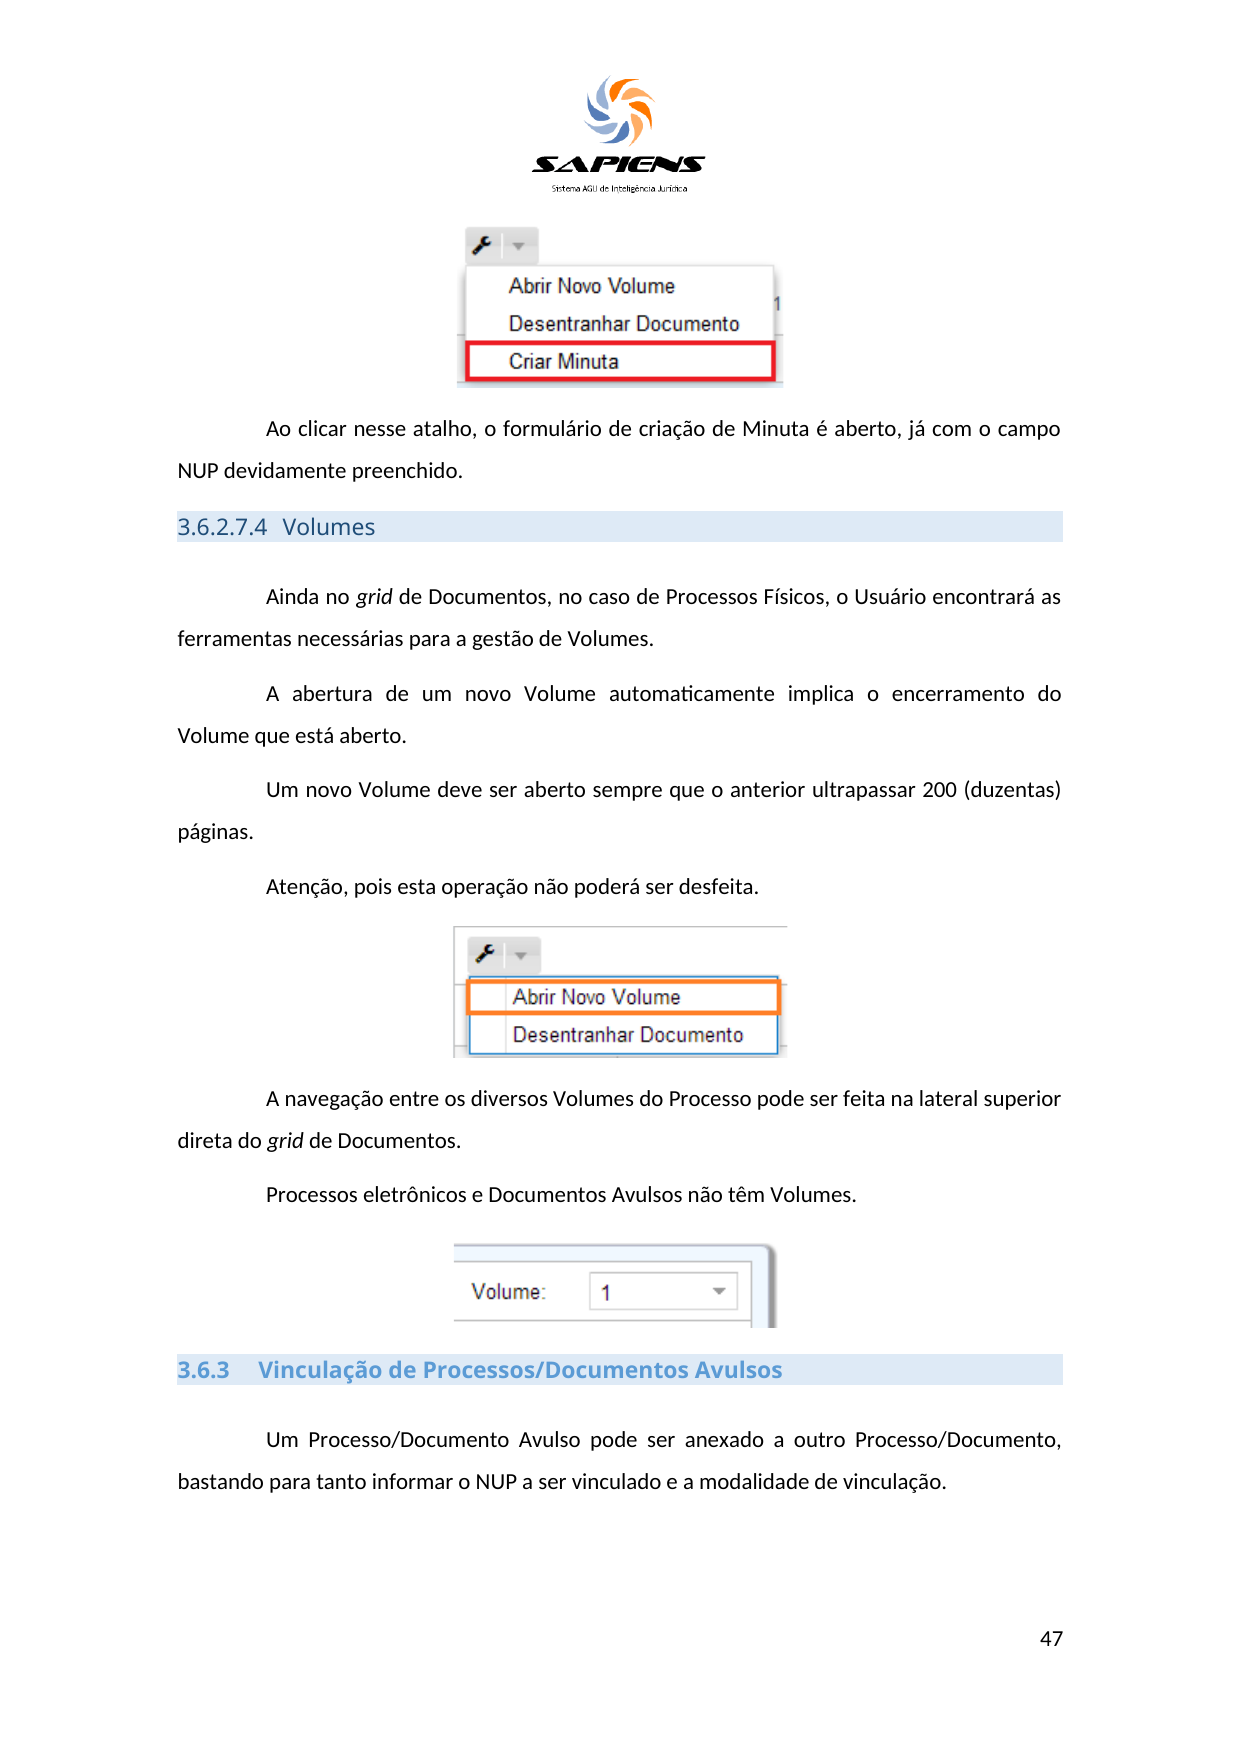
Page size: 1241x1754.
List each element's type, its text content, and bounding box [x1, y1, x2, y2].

subtitle Vinculação de Processos/Documentos Avulsos [177, 1354, 1063, 1385]
text Ao clicar nesse atalho, o formulário de criação de Minuta é aberto, já com o campo NUP devidamente preenchido. [177, 414, 1063, 484]
subtitle Volumes [177, 511, 1063, 542]
text Ainda no grid de Documentos, no caso de Processos Físicos, o Usuário encontrará as ferramentas necessárias para a gestão de Volumes. [177, 582, 1063, 652]
picture [456, 222, 784, 388]
text Atenção, pois esta operação não poderá ser desfeita. [177, 872, 1063, 900]
text Processos eletrônicos e Documentos Avulsos não têm Volumes. [177, 1181, 1063, 1208]
picture [529, 73, 711, 194]
text Um Processo/Documento Avulso pode ser anexado a outro Processo/Documento, bastando para tanto informar o NUP a ser vinculado e a modalidade de vinculação. [177, 1426, 1063, 1496]
picture [452, 926, 788, 1058]
text A abertura de um novo Volume automaticamente implica o encerramento do Volume que está aberto. [177, 679, 1063, 749]
text Um novo Volume deve ser aberto sempre que o anterior ultrapassar 200 (duzentas) páginas. [177, 775, 1063, 845]
text A navegação entre os diversos Volumes do Processo pode ser feita na lateral superior direta do grid de Documentos. [177, 1084, 1063, 1154]
picture [453, 1235, 787, 1328]
